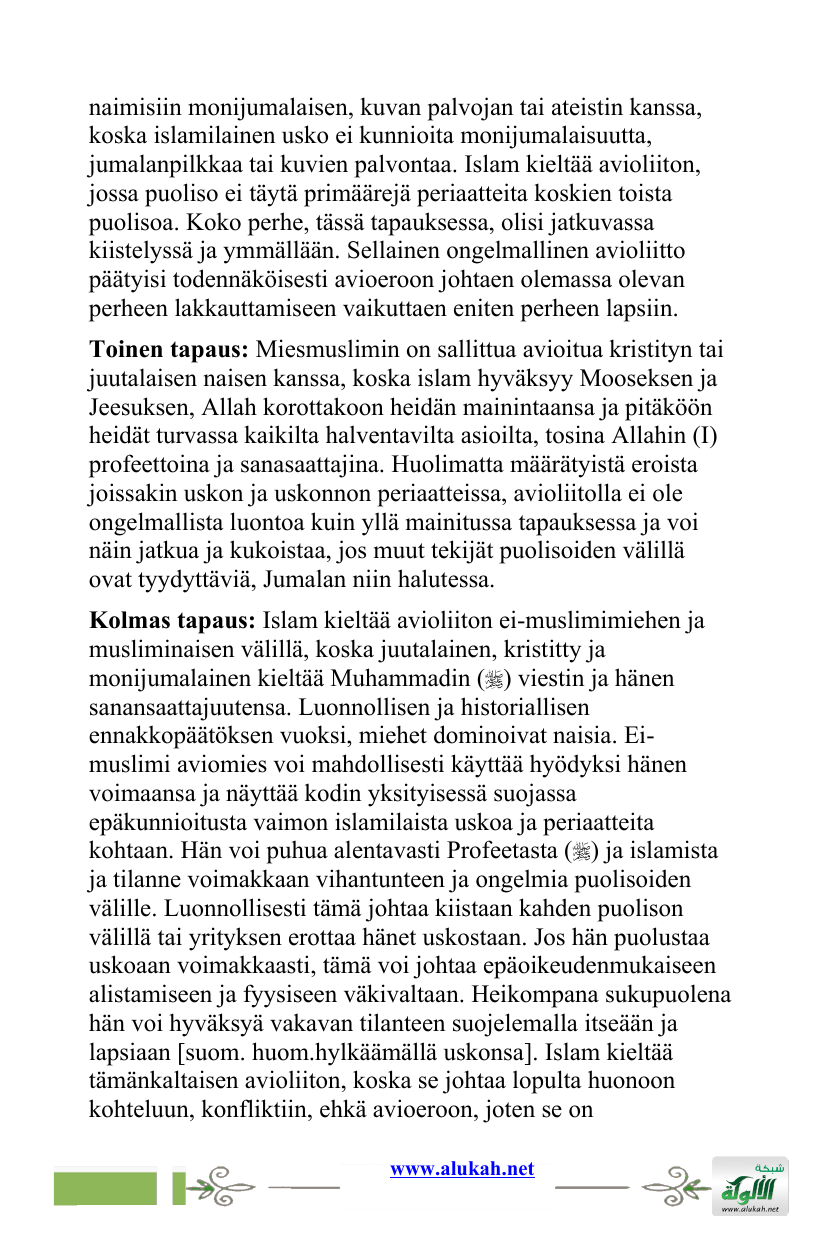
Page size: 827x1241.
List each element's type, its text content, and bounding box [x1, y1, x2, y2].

picture [52, 1154, 790, 1221]
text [89, 92, 732, 322]
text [89, 606, 732, 1123]
text Toinen tapaus: Miesmuslimin on sallittua avioitua kristityn tai juutalaisen naisen kanssa, koska islam hyväksyy Mooseksen ja Jeesuksen, Allah korottakoon heidän mainintaansa ja pitäköön heidät turvassa kaikilta halventavilta asioilta, tosina Allahin (I) profeettoina ja sanasaattajina. Huolimatta määrätyistä eroista joissakin uskon ja uskonnon periaatteissa, avioliitolla ei ole ongelmallista luontoa kuin yllä mainitussa tapauksessa ja voi näin jatkua ja kukoistaa, jos muut tekijät puolisoiden välillä ovat tyydyttäviä, Jumalan niin halutessa. [89, 334, 732, 593]
picture [374, 1156, 551, 1189]
